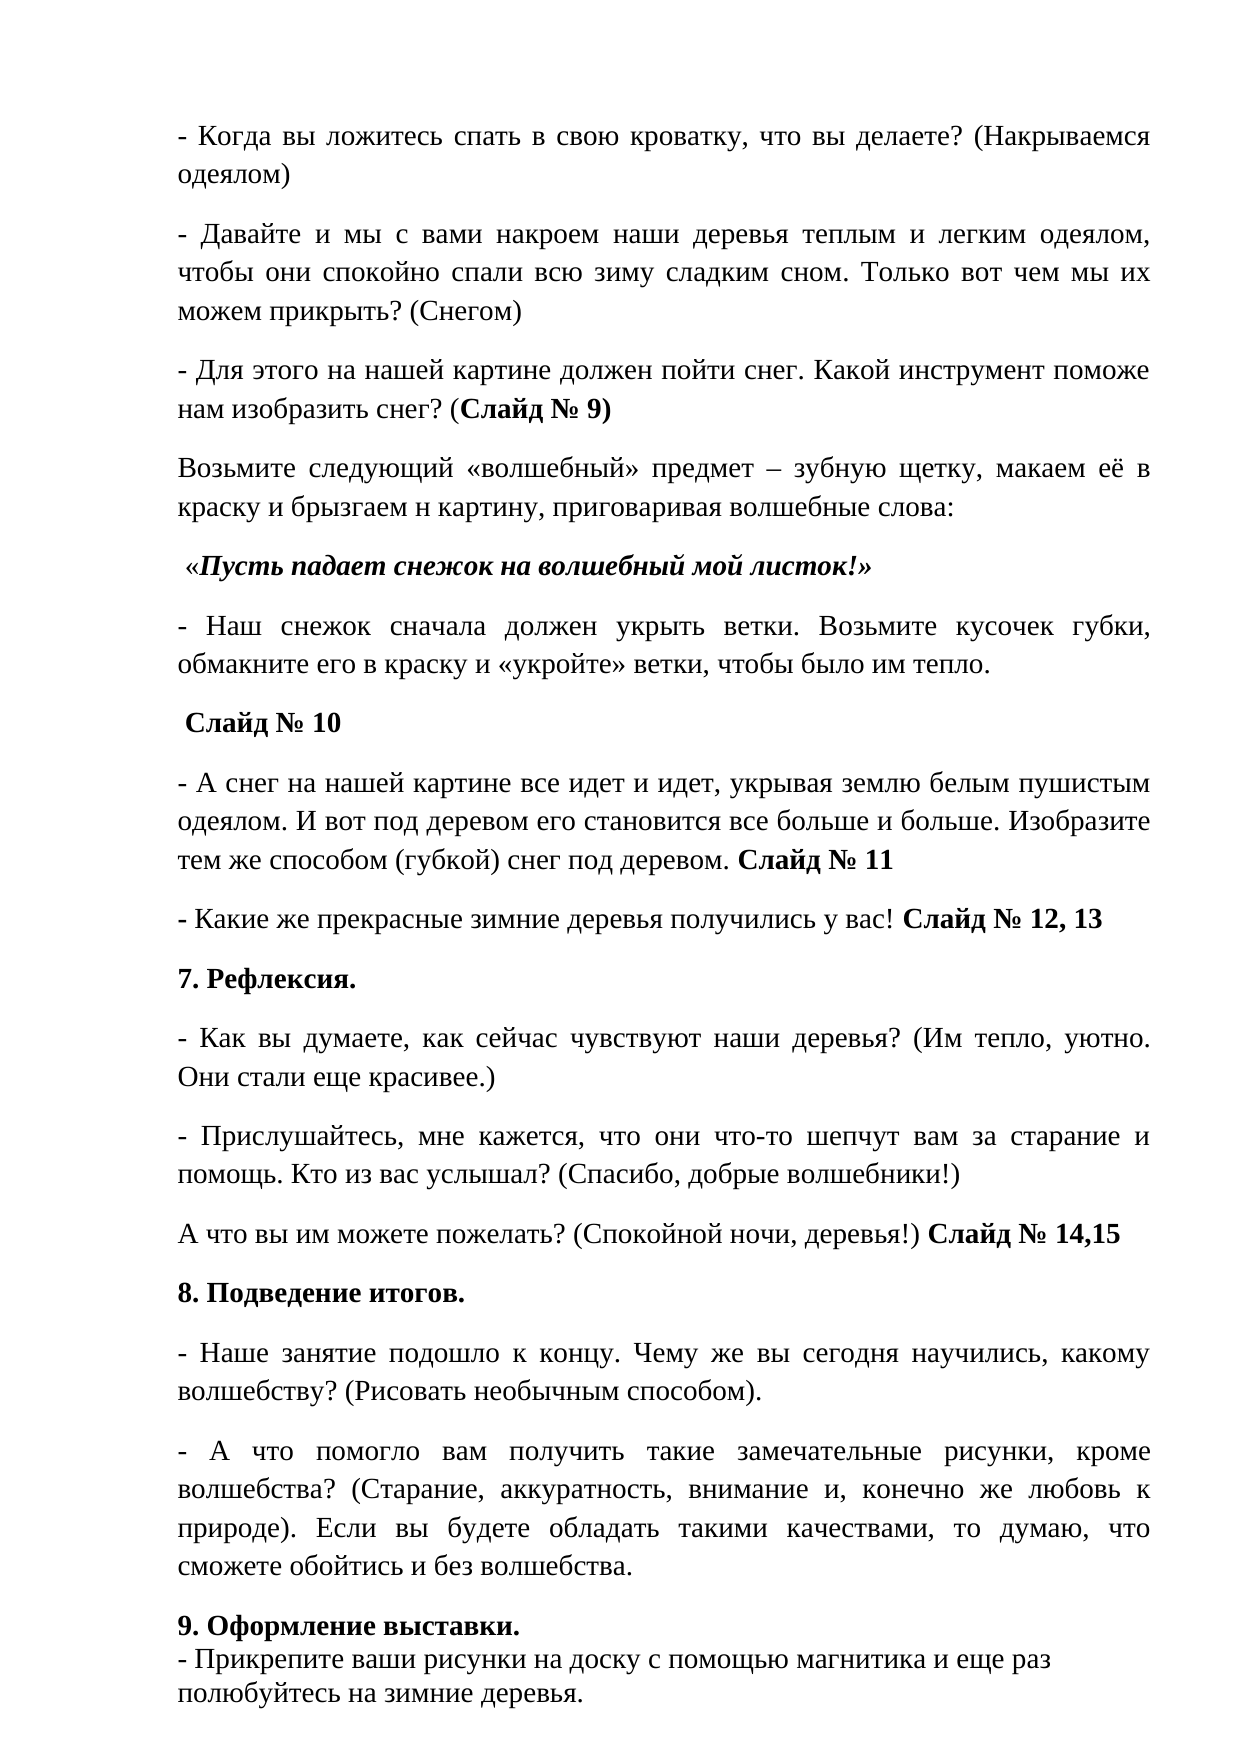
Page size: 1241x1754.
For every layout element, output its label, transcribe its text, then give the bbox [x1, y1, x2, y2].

text - Прислушайтесь, мне кажется, что они что-то шепчут вам за старание и помощь. Кто из вас услышал? (Спасибо, добрые волшебники!) [177, 1118, 1152, 1190]
text 8. Подведение итогов. [177, 1275, 1152, 1309]
text - Какие же прекрасные зимние деревья получились у вас! Слайд № 12, 13 [177, 901, 1152, 935]
text - Как вы думаете, как сейчас чувствуют наши деревья? (Им тепло, уютно. Они стали еще красивее.) [177, 1020, 1152, 1092]
text - Для этого на нашей картине должен пойти снег. Какой инструмент поможе нам изобразить снег? (Слайд № 9) [177, 352, 1152, 424]
text - Давайте и мы с вами накроем наши деревья теплым и легким одеялом, чтобы они спокойно спали всю зиму сладким сном. Только вот чем мы их можем прикрыть? (Снегом) [177, 216, 1152, 327]
text 7. Рефлексия. [177, 961, 1152, 994]
text - А что помогло вам получить такие замечательные рисунки, кроме волшебства? (Старание, аккуратность, внимание и, конечно же любовь к природе). Если вы будете обладать такими качествами, то думаю, что сможете обойтись и без волшебства. [177, 1433, 1152, 1582]
text 9. Оформление выставки. [177, 1608, 1152, 1641]
text Слайд № 10 [177, 706, 1152, 739]
text - Наш снежок сначала должен укрыть ветки. Возьмите кусочек губки, обмакните его в краску и «укройте» ветки, чтобы было им тепло. [177, 608, 1152, 680]
text Возьмите следующий «волшебный» предмет – зубную щетку, макаем её в краску и брызгаем н картину, приговаривая волшебные слова: [177, 450, 1152, 522]
text - Наше занятие подошло к концу. Чему же вы сегодня научились, какому волшебству? (Рисовать необычным способом). [177, 1335, 1152, 1407]
text - Прикрепите ваши рисунки на доску с помощью магнитика и еще раз полюбуйтесь на зимние деревья. [177, 1641, 1152, 1708]
text А что вы им можете пожелать? (Спокойной ночи, деревья!) Слайд № 14,15 [177, 1216, 1152, 1249]
text «Пусть падает снежок на волшебный мой листок!» [177, 548, 1152, 582]
text - А снег на нашей картине все идет и идет, укрывая землю белым пушистым одеялом. И вот под деревом его становится все больше и больше. Изобразите тем же способом (губкой) снег под деревом. Слайд № 11 [177, 765, 1152, 876]
text - Когда вы ложитесь спать в свою кроватку, что вы делаете? (Накрываемся одеялом) [177, 118, 1152, 190]
